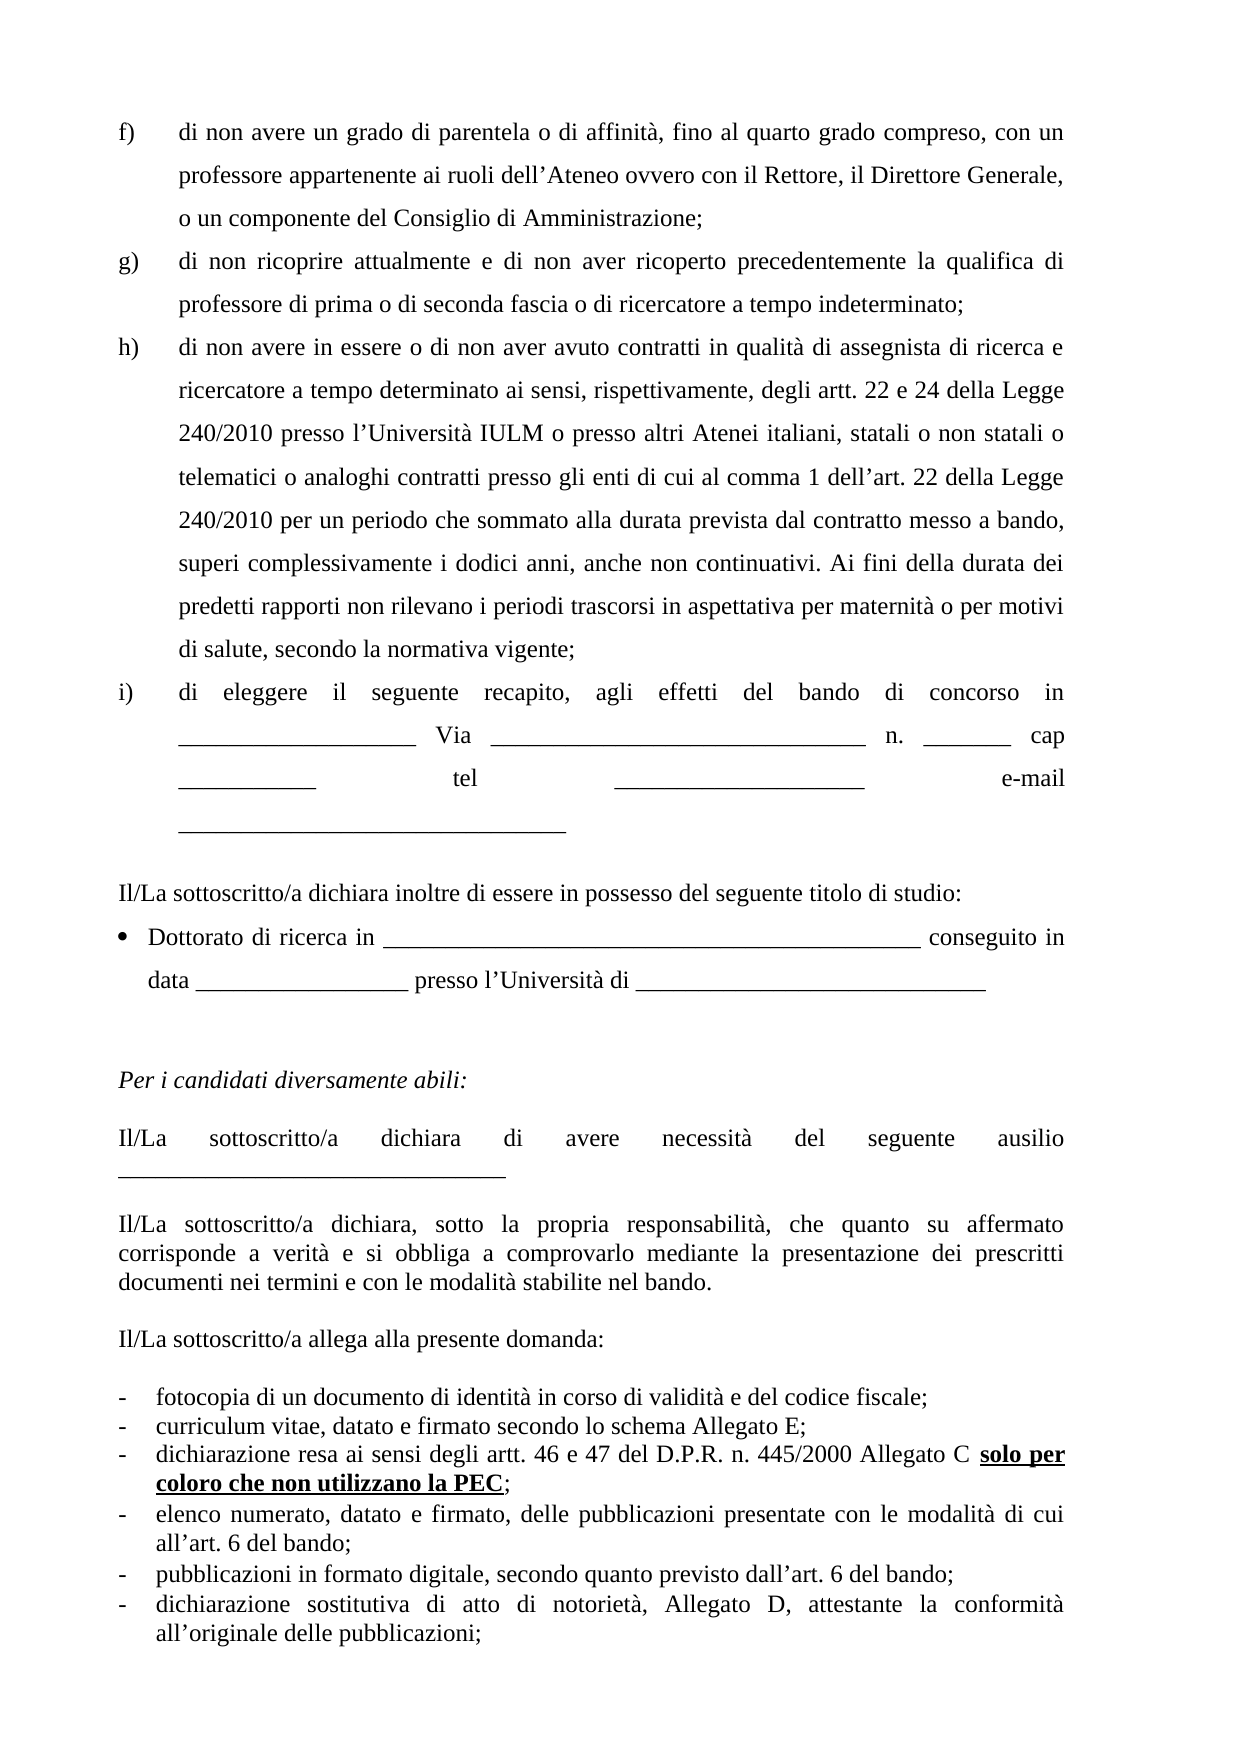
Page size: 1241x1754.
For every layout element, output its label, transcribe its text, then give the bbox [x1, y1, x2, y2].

list pubblicazioni in formato digitale, secondo quanto previsto dall’art. 6 del bando; [118, 1559, 1065, 1587]
text Il/La sottoscritto/a allega alla presente domanda: [118, 1324, 1065, 1353]
list fotocopia di un documento di identità in corso di validità e del codice fiscale; [118, 1382, 1065, 1411]
text Il/La sottoscritto/a dichiara, sotto la propria responsabilità, che quanto su affermato corrisponde a verità e si obbliga a comprovarlo mediante la presentazione dei prescritti documenti nei termini e con le modalità stabilite nel bando. [118, 1209, 1065, 1295]
list curriculum vitae, datato e firmato secondo lo schema Allegato E; [118, 1411, 1065, 1439]
text Per i candidati diversamente abili: [118, 1065, 1065, 1094]
list di eleggere il seguente recapito, agli effetti del bando di concorso in ___________________ Via ______________________________ n. _______ cap ___________ tel ____________________ e-mail _______________________________ [118, 677, 1065, 835]
list di non avere in essere o di non aver avuto contratti in qualità di assegnista di ricerca e ricercatore a tempo determinato ai sensi, rispettivamente, degli artt. 22 e 24 della Legge 240/2010 presso l’Università IULM o presso altri Atenei italiani, statali o non statali o telematici o analoghi contratti presso gli enti di cui al comma 1 dell’art. 22 della Legge 240/2010 per un periodo che sommato alla durata prevista dal contratto messo a bando, superi complessivamente i dodici anni, anche non continuativi. Ai fini della durata dei predetti rapporti non rilevano i periodi trascorsi in aspettativa per maternità o per motivi di salute, secondo la normativa vigente; [118, 332, 1065, 663]
list di non ricoprire attualmente e di non aver ricoperto precedentemente la qualifica di professore di prima o di seconda fascia o di ricercatore a tempo indeterminato; [118, 246, 1065, 318]
text Il/La sottoscritto/a dichiara di avere necessità del seguente ausilio _______________________________ [118, 1123, 1065, 1180]
list dichiarazione sostitutiva di atto di notorietà, Allegato D, attestante la conformità all’originale delle pubblicazioni; [118, 1589, 1065, 1647]
list elenco numerato, datato e firmato, delle pubblicazioni presentate con le modalità di cui all’art. 6 del bando; [118, 1499, 1065, 1557]
list di non avere un grado di parentela o di affinità, fino al quarto grado compreso, con un professore appartenente ai ruoli dell’Ateneo ovvero con il Rettore, il Direttore Generale, o un componente del Consiglio di Amministrazione; [118, 117, 1065, 232]
text Il/La sottoscritto/a dichiara inoltre di essere in possesso del seguente titolo di studio: [118, 878, 1065, 907]
list Dottorato di ricerca in ___________________________________________ conseguito in data _________________ presso l’Università di ____________________________ [118, 922, 1065, 993]
list dichiarazione resa ai sensi degli artt. 46 e 47 del D.P.R. n. 445/2000 Allegato C solo per coloro che non utilizzano la PEC; [118, 1439, 1065, 1497]
